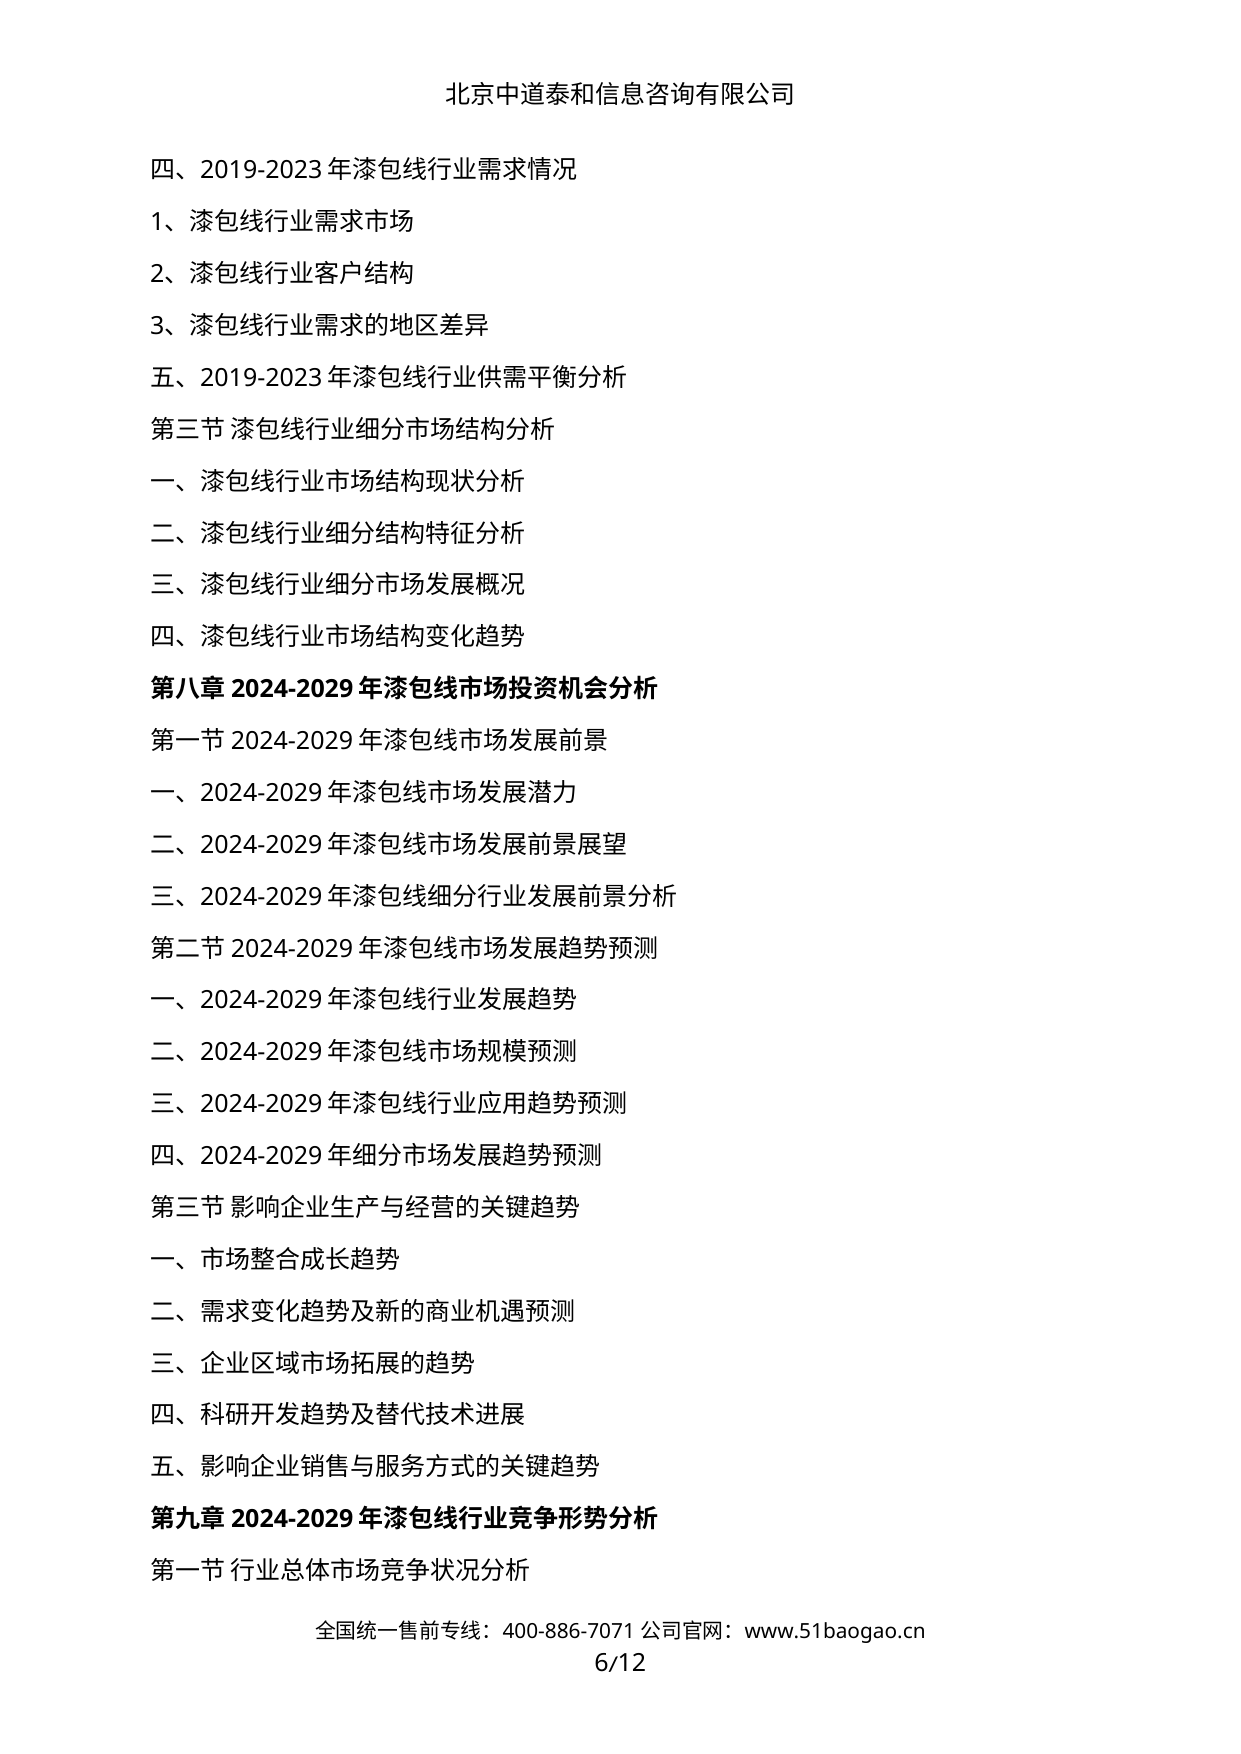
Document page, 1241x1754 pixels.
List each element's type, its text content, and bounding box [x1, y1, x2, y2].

text 四、科研开发趋势及替代技术进展 [150, 1395, 1090, 1431]
text 一、2024-2029年漆包线行业发展趋势 [150, 980, 1090, 1016]
text 一、市场整合成长趋势 [150, 1239, 1090, 1276]
text 第一节 2024-2029年漆包线市场发展前景 [150, 721, 1090, 757]
text 一、2024-2029年漆包线市场发展潜力 [150, 772, 1090, 809]
text 第二节 2024-2029年漆包线市场发展趋势预测 [150, 928, 1090, 964]
text 三、漆包线行业细分市场发展概况 [150, 565, 1090, 601]
text 四、漆包线行业市场结构变化趋势 [150, 617, 1090, 653]
text 3、漆包线行业需求的地区差异 [150, 306, 1090, 342]
text 二、需求变化趋势及新的商业机遇预测 [150, 1291, 1090, 1327]
text 二、2024-2029年漆包线市场规模预测 [150, 1032, 1090, 1068]
text 2、漆包线行业客户结构 [150, 254, 1090, 290]
text 四、2019-2023年漆包线行业需求情况 [150, 150, 1090, 186]
text 一、漆包线行业市场结构现状分析 [150, 461, 1090, 497]
text 第三节 影响企业生产与经营的关键趋势 [150, 1187, 1090, 1224]
text 三、企业区域市场拓展的趋势 [150, 1343, 1090, 1379]
text 五、影响企业销售与服务方式的关键趋势 [150, 1447, 1090, 1483]
text 二、2024-2029年漆包线市场发展前景展望 [150, 824, 1090, 861]
text 第三节 漆包线行业细分市场结构分析 [150, 409, 1090, 446]
text 四、2024-2029年细分市场发展趋势预测 [150, 1136, 1090, 1172]
text 1、漆包线行业需求市场 [150, 202, 1090, 238]
text 三、2024-2029年漆包线细分行业发展前景分析 [150, 876, 1090, 912]
text 三、2024-2029年漆包线行业应用趋势预测 [150, 1084, 1090, 1120]
text 五、2019-2023年漆包线行业供需平衡分析 [150, 357, 1090, 394]
text 第八章 2024-2029年漆包线市场投资机会分析 [150, 669, 1090, 705]
text 第九章 2024-2029年漆包线行业竞争形势分析 [150, 1499, 1090, 1535]
text 二、漆包线行业细分结构特征分析 [150, 513, 1090, 549]
text 第一节 行业总体市场竞争状况分析 [150, 1551, 1090, 1587]
